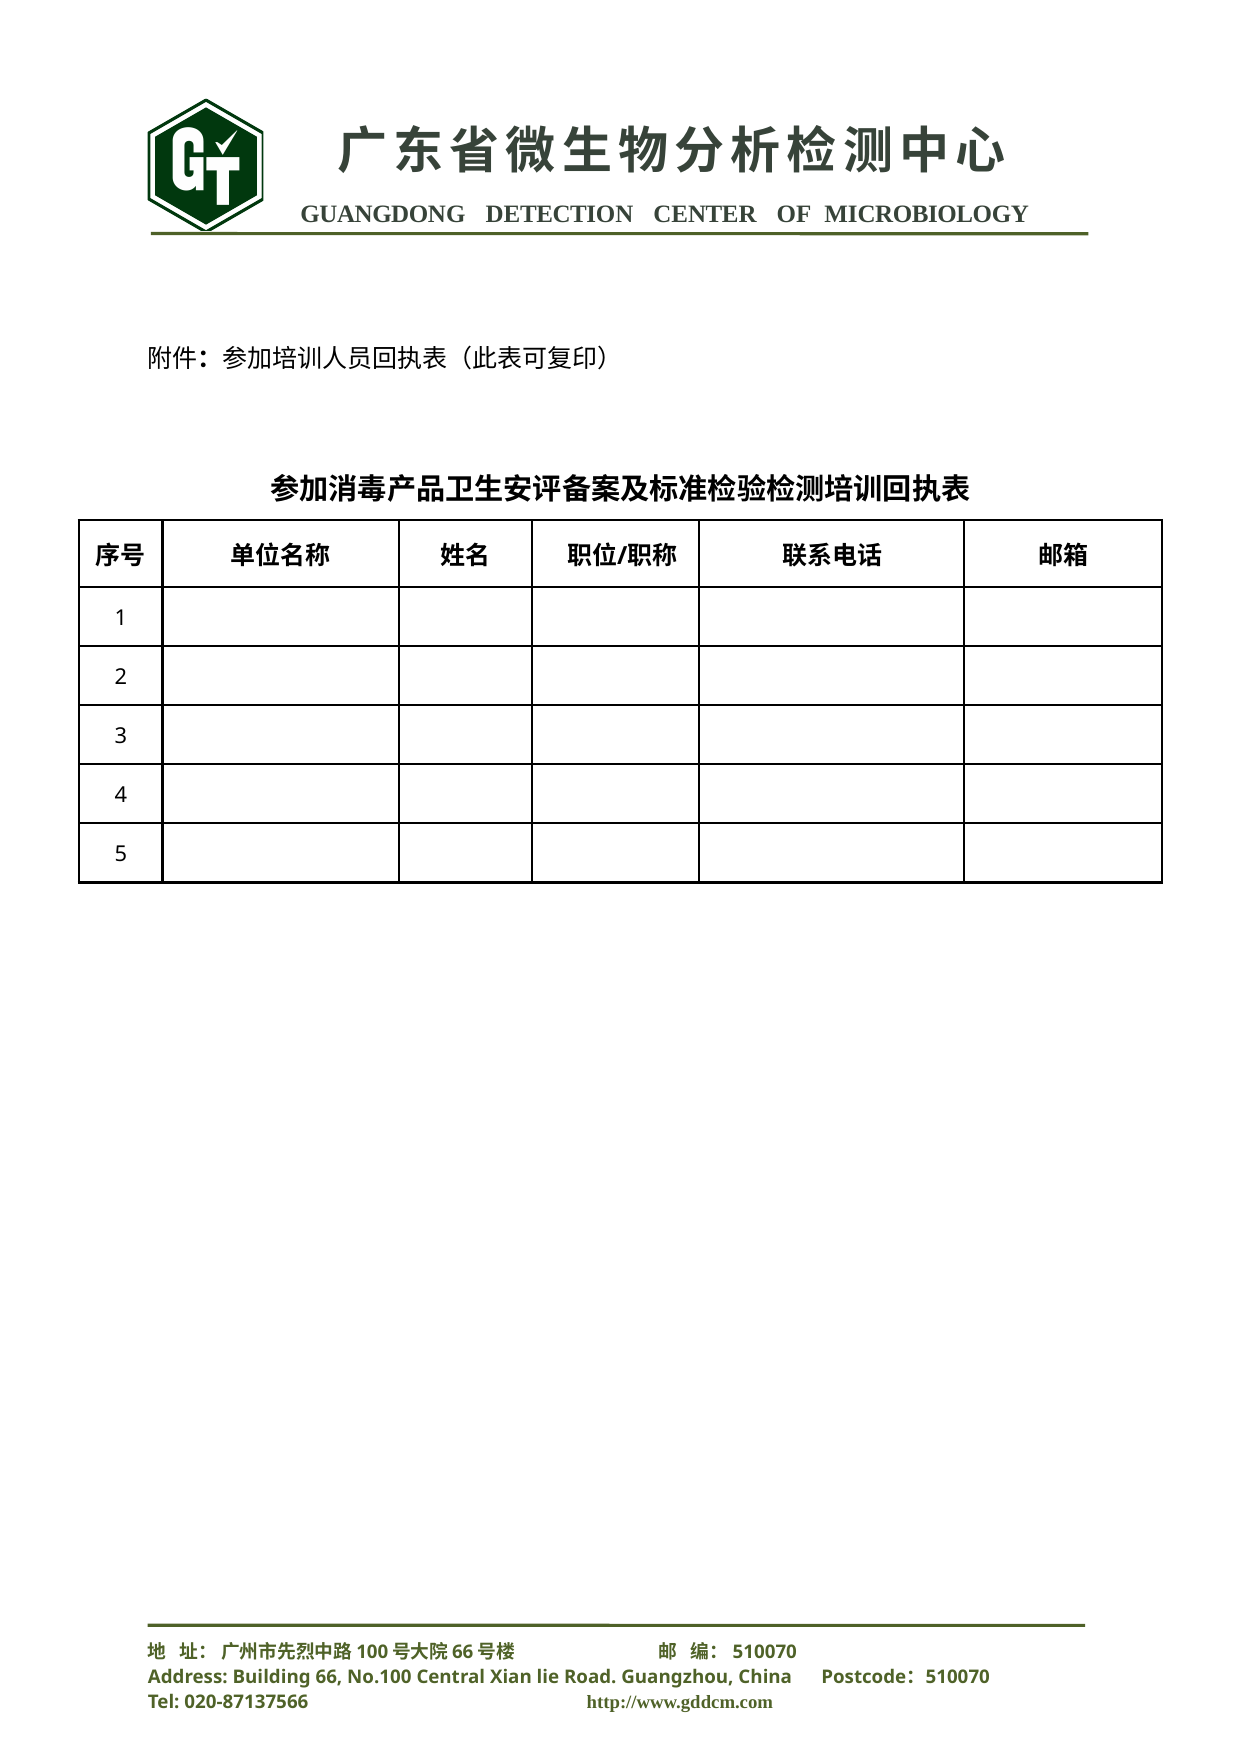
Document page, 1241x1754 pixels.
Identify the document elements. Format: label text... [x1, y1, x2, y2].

table_cell [533, 588, 698, 645]
table_cell [400, 824, 531, 881]
table_cell 3 [80, 706, 161, 763]
table_header 邮箱 [965, 521, 1161, 586]
table_cell [164, 647, 398, 704]
table_cell [965, 706, 1161, 763]
table_cell [164, 765, 398, 822]
table_cell [164, 588, 398, 645]
table_cell [400, 647, 531, 704]
table_cell [533, 765, 698, 822]
table_cell 4 [80, 765, 161, 822]
table_cell [533, 824, 698, 881]
table_cell [965, 824, 1161, 881]
table_cell [965, 647, 1161, 704]
table_cell [400, 588, 531, 645]
table_cell 5 [80, 824, 161, 881]
table_cell [400, 706, 531, 763]
table_header 职位/职称 [533, 521, 698, 586]
table_cell [700, 647, 963, 704]
table_cell [700, 706, 963, 763]
table_cell [965, 588, 1161, 645]
table_cell [700, 824, 963, 881]
text 附件：参加培训人员回执表（此表可复印） [148, 324, 1092, 389]
table_header 联系电话 [700, 521, 963, 586]
table_cell [533, 647, 698, 704]
table_header 姓名 [400, 521, 531, 586]
table_header 序号 [80, 521, 161, 586]
table_cell [700, 765, 963, 822]
table_header 单位名称 [164, 521, 398, 586]
table_cell [533, 706, 698, 763]
table_cell [700, 588, 963, 645]
table_cell [965, 765, 1161, 822]
table_cell [400, 765, 531, 822]
table_cell [164, 706, 398, 763]
table_cell 1 [80, 588, 161, 645]
table_cell 2 [80, 647, 161, 704]
table_cell [164, 824, 398, 881]
picture [147, 98, 264, 230]
text 参加消毒产品卫生安评备案及标准检验检测培训回执表 [148, 454, 1092, 519]
